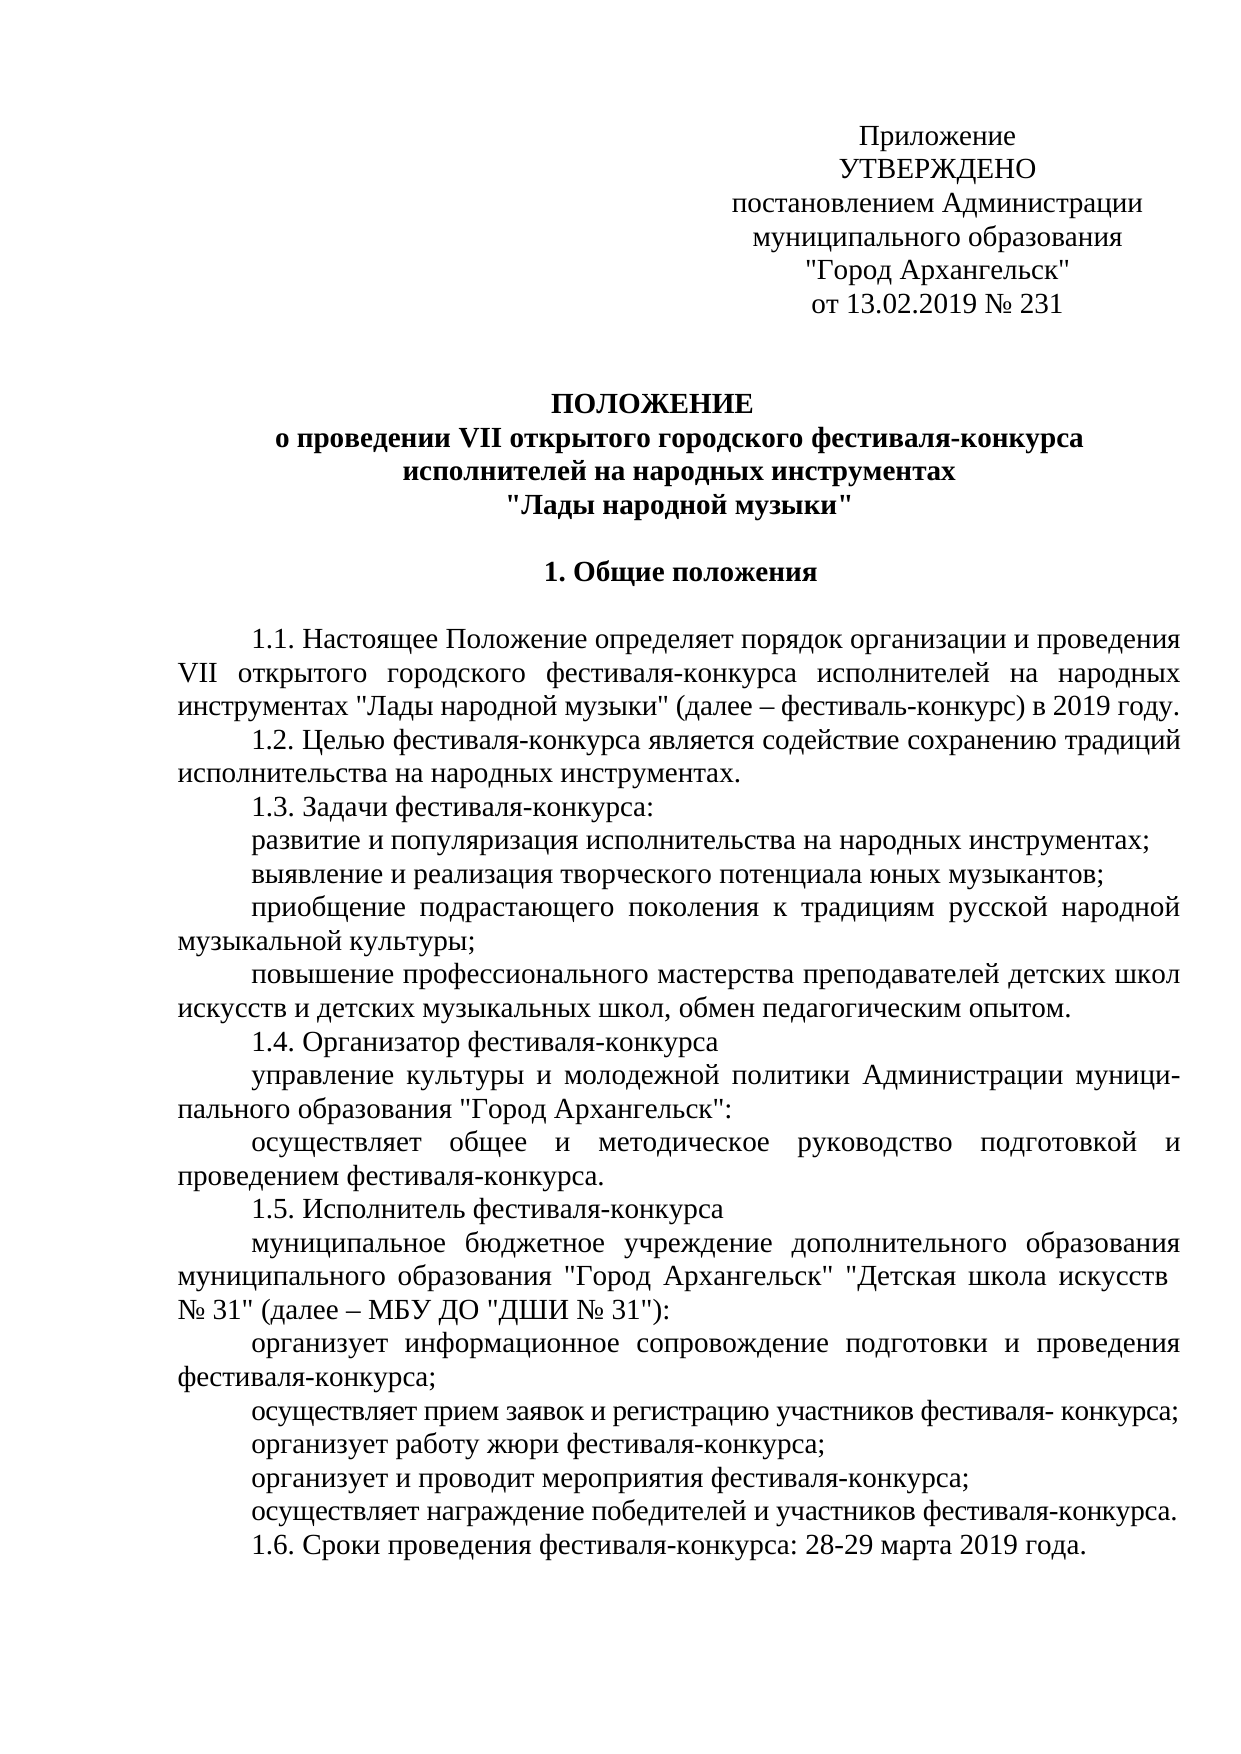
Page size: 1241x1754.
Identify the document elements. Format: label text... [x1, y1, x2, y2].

text 1.5. Исполнитель фестиваля-конкурса [177, 1191, 1184, 1225]
text УТВЕРЖДЕНО [693, 152, 1181, 185]
text постановлением Администрации [693, 185, 1181, 219]
text развитие и популяризация исполнительства на народных инструментах; [177, 822, 1181, 856]
text 1. Общие положения [177, 554, 1184, 588]
text осуществляет прием заявок и регистрацию участников фестиваля- конкурса; [177, 1393, 1181, 1426]
text от 13.02.2019 № 231 [693, 286, 1181, 319]
text муниципального образования [693, 219, 1181, 252]
text повышение профессионального мастерства преподавателей детских школ искусств и детских музыкальных школ, обмен педагогическим опытом. [177, 957, 1181, 1024]
text организует и проводит мероприятия фестиваля-конкурса; [177, 1460, 1181, 1493]
text приобщение подрастающего поколения к традициям русской народной музыкальной культуры; [177, 889, 1181, 957]
text о проведении VII открытого городского фестиваля-конкурса [177, 420, 1181, 453]
text 1.4. Организатор фестиваля-конкурса [177, 1024, 1181, 1057]
text "Лады народной музыки" [177, 487, 1181, 521]
text 1.2. Целью фестиваля-конкурса является содействие сохранению традиций исполнительства на народных инструментах. [177, 722, 1181, 789]
text Приложение [693, 118, 1181, 152]
text 1.3. Задачи фестиваля-конкурса: [177, 789, 1181, 822]
text исполнителей на народных инструментах [177, 453, 1181, 487]
text ПОЛОЖЕНИЕ [120, 386, 1184, 420]
text организует информационное сопровождение подготовки и проведения фестиваля-конкурса; [177, 1326, 1181, 1393]
text 1.1. Настоящее Положение определяет порядок организации и проведения VII открытого городского фестиваля-конкурса исполнителей на народных инструментах "Лады народной музыки" (далее – фестиваль-конкурс) в 2019 году. [177, 621, 1181, 722]
text "Город Архангельск" [693, 252, 1181, 286]
text муниципальное бюджетное учреждение дополнительного образования муниципального образования "Город Архангельск" "Детская школа искусств № 31" (далее – МБУ ДО "ДШИ № 31"): [177, 1225, 1181, 1326]
text 1.6. Сроки проведения фестиваля-конкурса: 28-29 марта 2019 года. [177, 1527, 1181, 1560]
text управление культуры и молодежной политики Администрации муници-пального образования "Город Архангельск": [177, 1057, 1181, 1124]
text осуществляет награждение победителей и участников фестиваля-конкурса. [177, 1493, 1181, 1527]
text осуществляет общее и методическое руководство подготовкой и проведением фестиваля-конкурса. [177, 1124, 1181, 1191]
text выявление и реализация творческого потенциала юных музыкантов; [177, 856, 1181, 889]
text организует работу жюри фестиваля-конкурса; [177, 1426, 1181, 1460]
